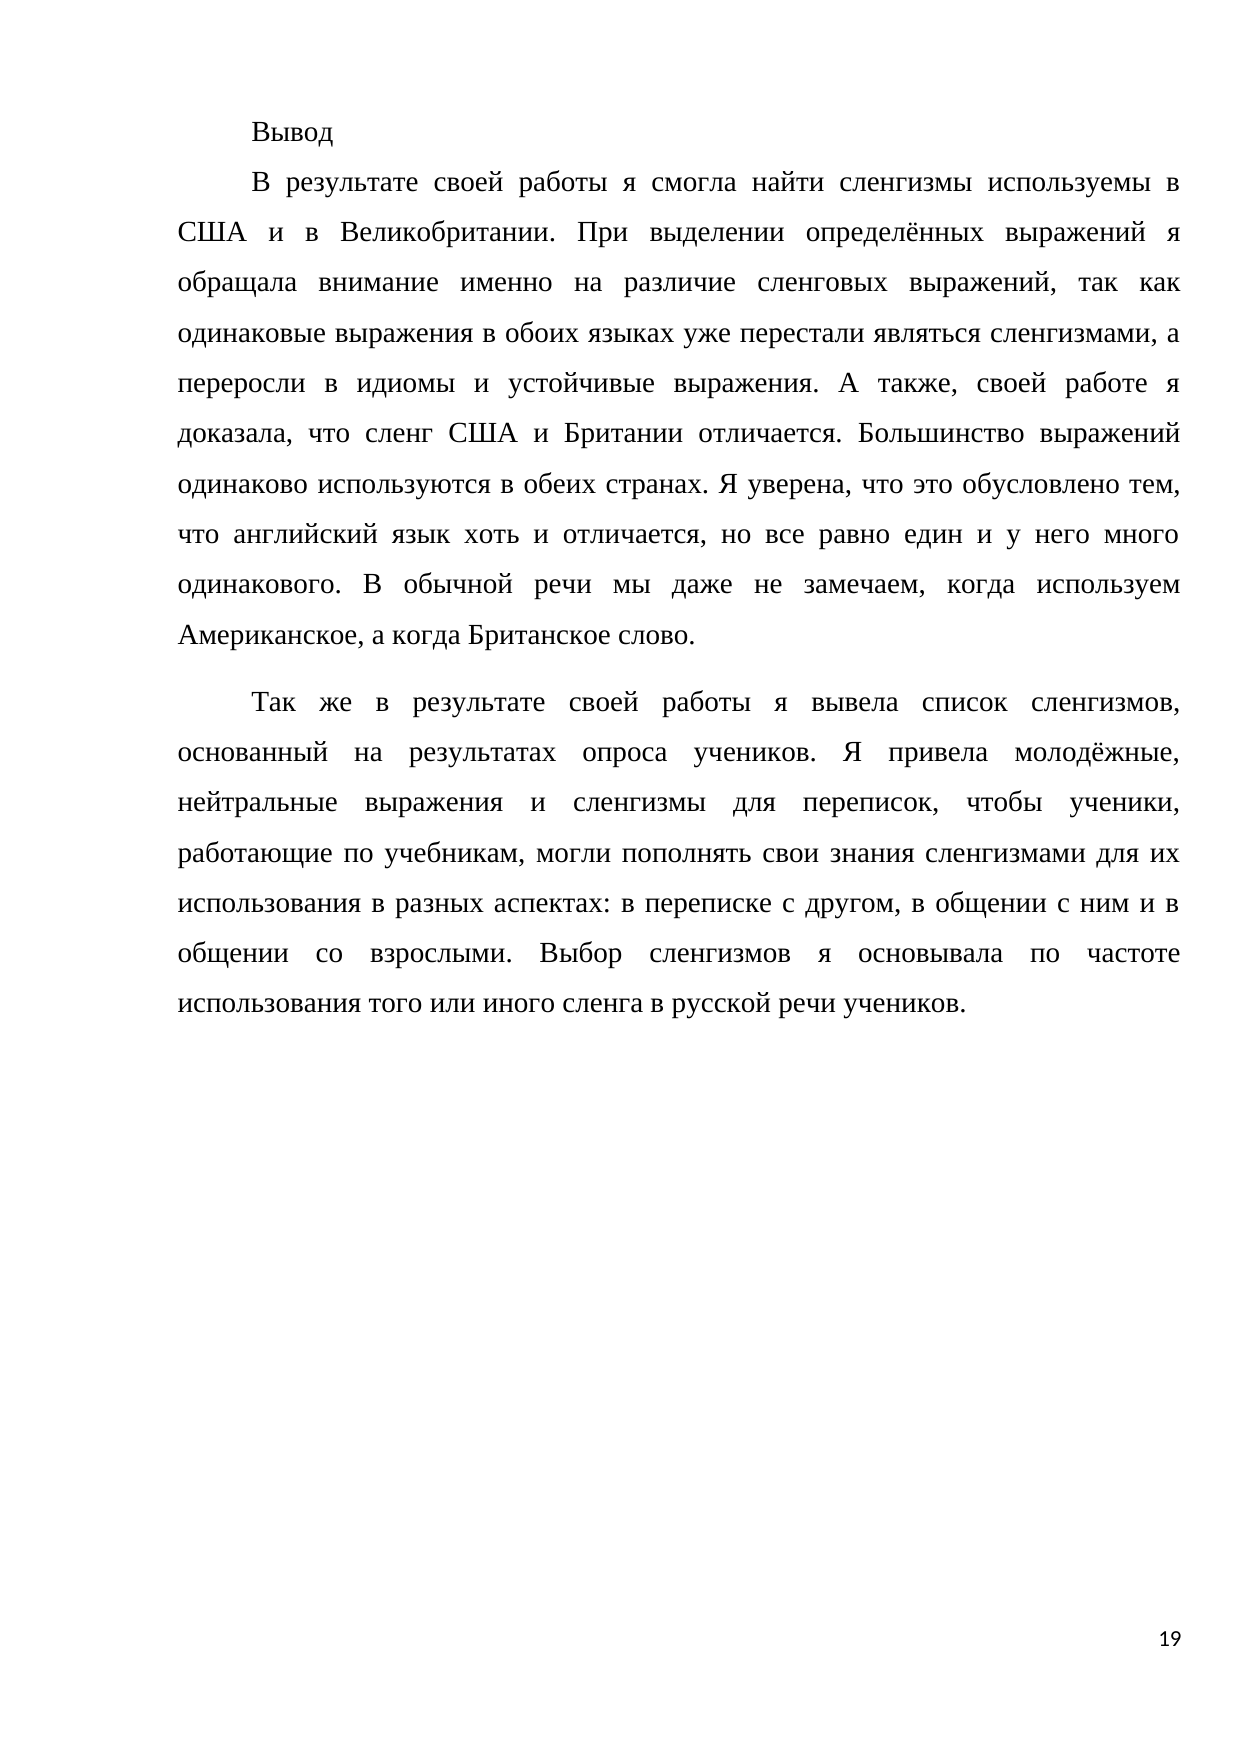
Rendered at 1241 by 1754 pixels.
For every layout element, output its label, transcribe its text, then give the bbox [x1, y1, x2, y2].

text Так же в результате своей работы я вывела список сленгизмов, основанный на результатах опроса учеников. Я привела молодёжные, нейтральные выражения и сленгизмы для переписок, чтобы ученики, работающие по учебникам, могли пополнять свои знания сленгизмами для их использования в разных аспектах: в переписке с другом, в общении с ним и в общении со взрослыми. Выбор сленгизмов я основывала по частоте использования того или иного сленга в русской речи учеников. [177, 684, 1181, 1019]
text В результате своей работы я смогла найти сленгизмы используемы в США и в Великобритании. При выделении определённых выражений я обращала внимание именно на различие сленговых выражений, так как одинаковые выражения в обоих языках уже перестали являться сленгизмами, а переросли в идиомы и устойчивые выражения. А также, своей работе я доказала, что сленг США и Британии отличается. Большинство выражений одинаково используются в обеих странах. Я уверена, что это обусловлено тем, что английский язык хоть и отличается, но все равно един и у него много одинакового. В обычной речи мы даже не замечаем, когда используем Американское, а когда Британское слово. [177, 164, 1181, 650]
subtitle Вывод [177, 114, 1181, 147]
